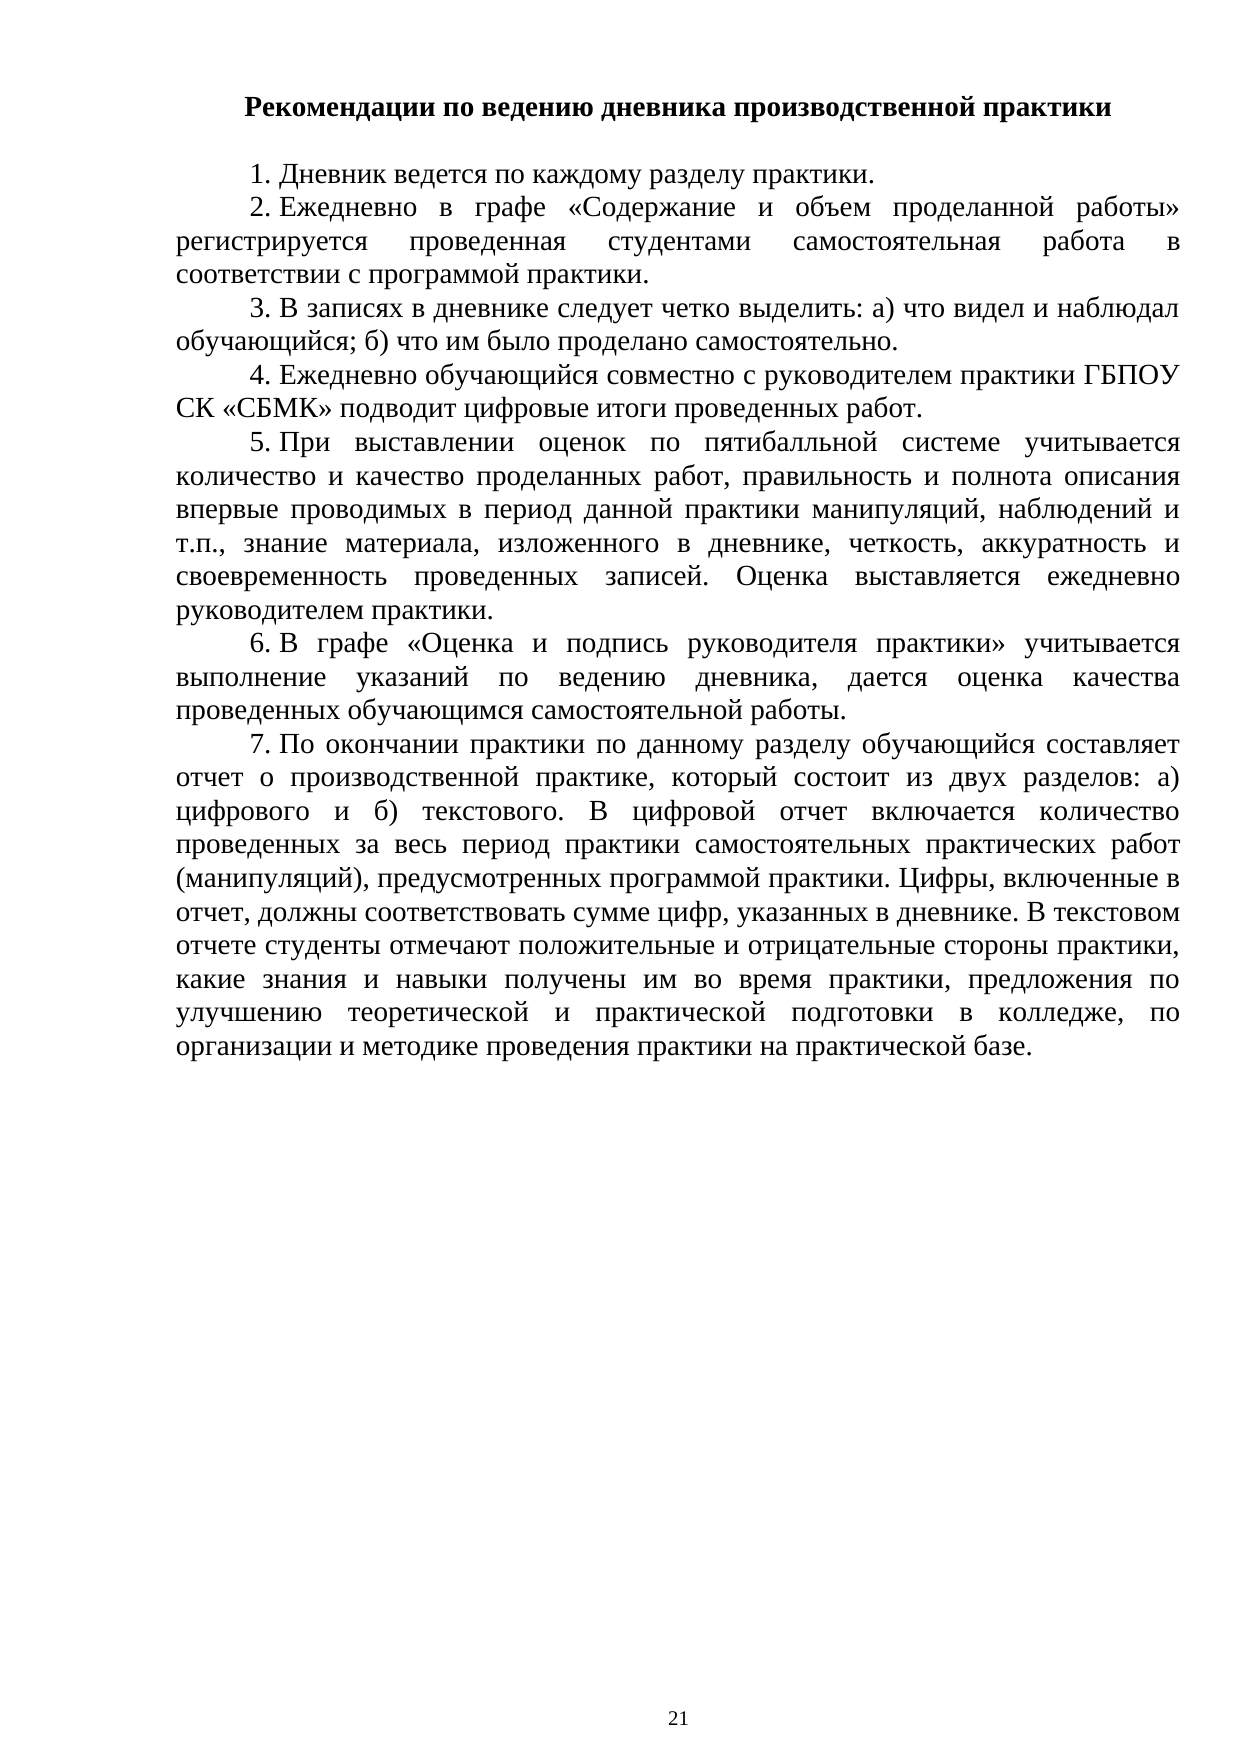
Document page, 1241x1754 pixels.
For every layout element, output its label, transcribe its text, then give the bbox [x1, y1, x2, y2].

list В графе «Оценка и подпись руководителя практики» учитывается выполнение указаний по ведению дневника, дается оценка качества проведенных обучающимся самостоятельной работы. [176, 625, 1181, 726]
text Рекомендации по ведению дневника производственной практики [176, 89, 1181, 122]
list В записях в дневнике следует четко выделить: а) что видел и наблюдал обучающийся; б) что им было проделано самостоятельно. [176, 290, 1181, 357]
list Ежедневно в графе «Содержание и объем проделанной работы» регистрируется проведенная студентами самостоятельная работа в соответствии с программой практики. [176, 189, 1181, 290]
list По окончании практики по данному разделу обучающийся составляет отчет о производственной практике, который состоит из двух разделов: а) цифрового и б) текстового. В цифровой отчет включается количество проведенных за весь период практики самостоятельных практических работ (манипуляций), предусмотренных программой практики. Цифры, включенные в отчет, должны соответствовать сумме цифр, указанных в дневнике. В текстовом отчете студенты отмечают положительные и отрицательные стороны практики, какие знания и навыки получены им во время практики, предложения по улучшению теоретической и практической подготовки в колледже, по организации и методике проведения практики на практической базе. [176, 726, 1181, 1061]
list При выставлении оценок по пятибалльной системе учитывается количество и качество проделанных работ, правильность и полнота описания впервые проводимых в период данной практики манипуляций, наблюдений и т.п., знание материала, изложенного в дневнике, четкость, аккуратность и своевременность проведенных записей. Оценка выставляется ежедневно руководителем практики. [176, 424, 1181, 625]
list Дневник ведется по каждому разделу практики. [176, 156, 1181, 189]
list Ежедневно обучающийся совместно с руководителем практики ГБПОУ СК «СБМК» подводит цифровые итоги проведенных работ. [176, 357, 1181, 424]
